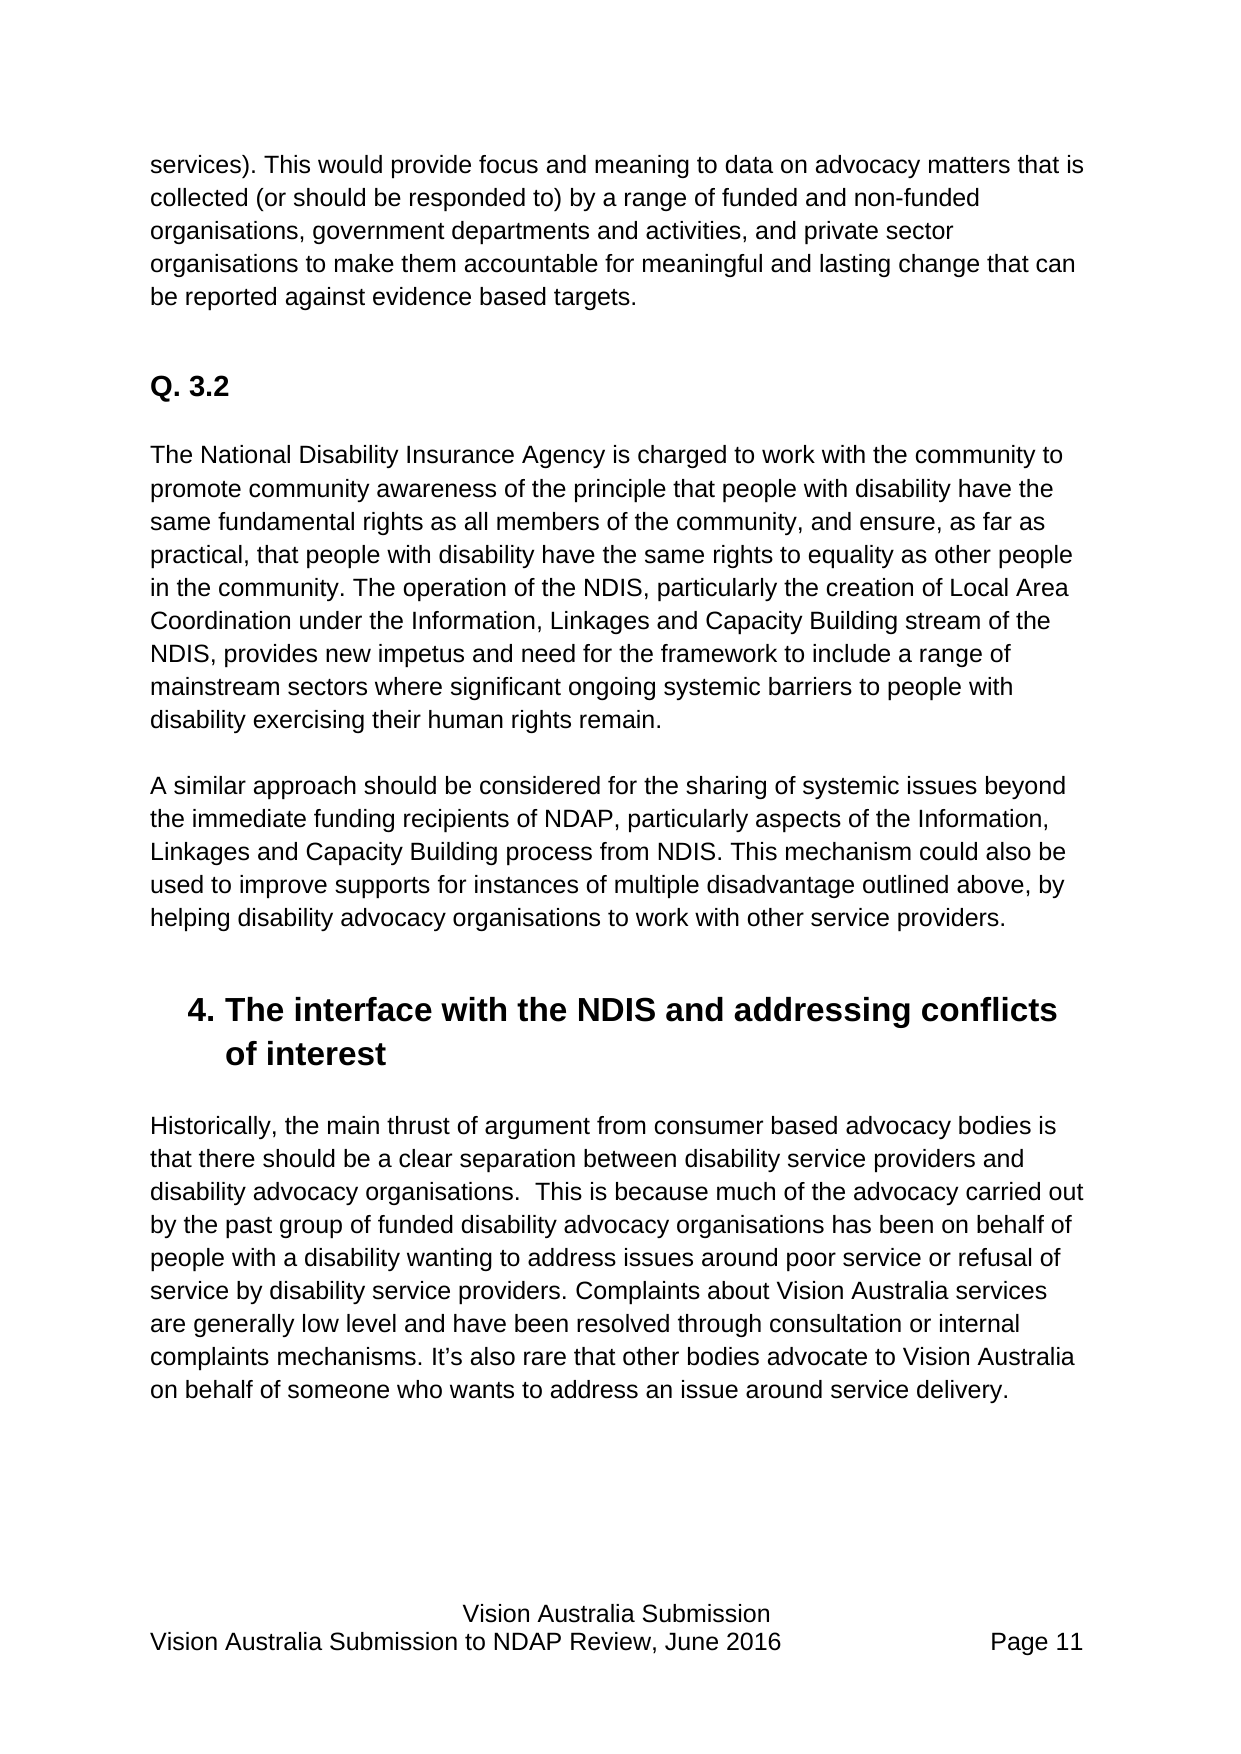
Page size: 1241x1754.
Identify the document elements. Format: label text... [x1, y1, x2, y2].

text Historically, the main thrust of argument from consumer based advocacy bodies is that there should be a clear separation between disability service providers and disability advocacy organisations. This is because much of the advocacy carried out by the past group of funded disability advocacy organisations has been on behalf of people with a disability wanting to address issues around poor service or refusal of service by disability service providers. Complaints about Vision Australia services are generally low level and have been resolved through consultation or internal complaints mechanisms. It’s also rare that other bodies advocate to Vision Australia on behalf of someone who wants to address an issue around service delivery. [150, 1111, 1090, 1404]
text The National Disability Insurance Agency is charged to work with the community to promote community awareness of the principle that people with disability have the same fundamental rights as all members of the community, and ensure, as far as practical, that people with disability have the same rights to equality as other people in the community. The operation of the NDIS, particularly the creation of Local Area Coordination under the Information, Linkages and Capacity Building stream of the NDIS, provides new impetus and need for the framework to include a range of mainstream sectors where significant ongoing systemic barriers to people with disability exercising their human rights remain. [150, 441, 1090, 733]
subtitle Q. 3.2 [150, 369, 1090, 402]
text A similar approach should be considered for the sharing of systemic issues beyond the immediate funding recipients of NDAP, particularly aspects of the Information, Linkages and Capacity Building process from NDIS. This mechanism could also be used to improve supports for instances of multiple disadvantage outlined above, by helping disability advocacy organisations to work with other service providers. [150, 771, 1090, 932]
subtitle The interface with the NDIS and addressing conflicts of interest [187, 990, 1090, 1072]
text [150, 150, 1090, 311]
